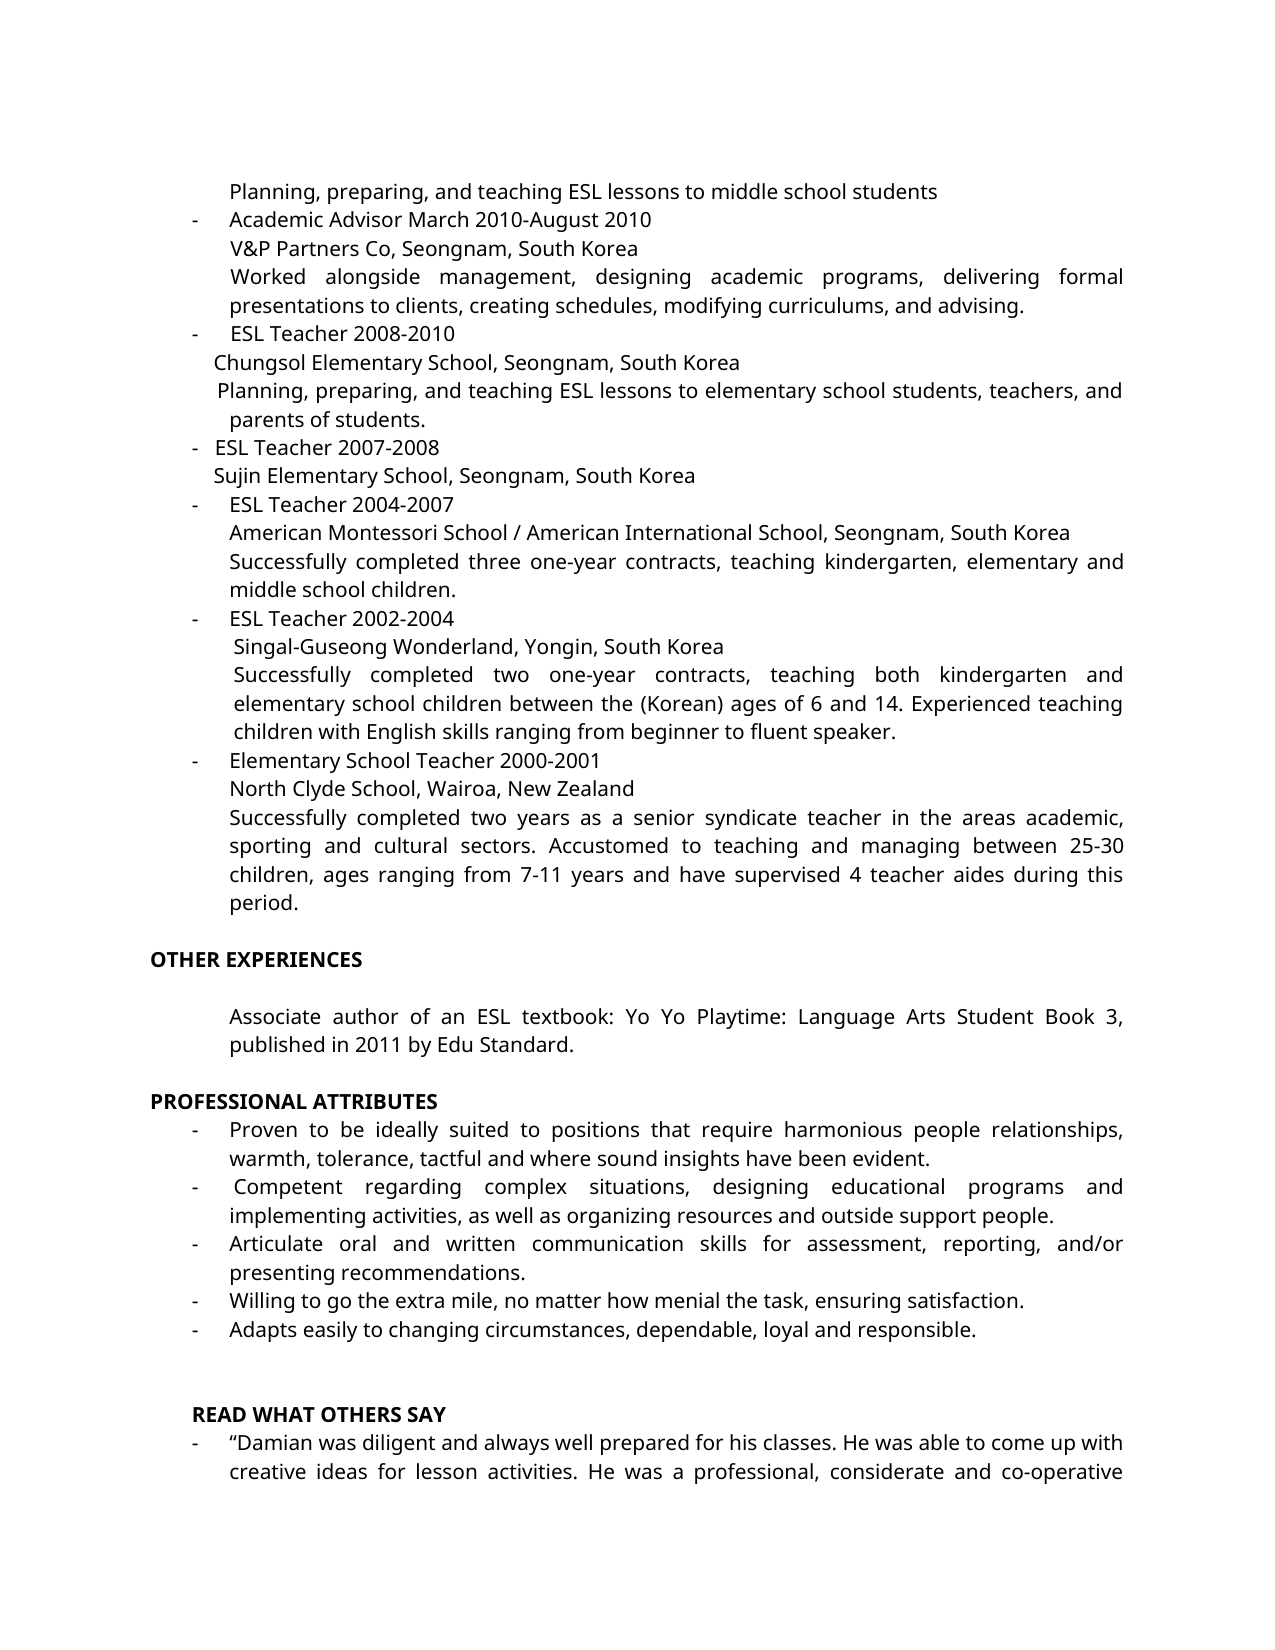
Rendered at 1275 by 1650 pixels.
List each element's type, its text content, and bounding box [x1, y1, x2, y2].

text PROFESSIONAL ATTRIBUTES [150, 1087, 1125, 1116]
list ESL Teacher 2004-2007 [192, 490, 1125, 518]
text - Elementary School Teacher 2000-2001 [192, 746, 1125, 774]
text - ESL Teacher 2007-2008 [192, 433, 1125, 462]
list Academic Advisor March 2010-August 2010 [192, 206, 1125, 234]
text - Adapts easily to changing circumstances, dependable, loyal and responsible. [192, 1315, 1125, 1343]
text - Articulate oral and written communication skills for assessment, reporting, and/or presenting recommendations. [192, 1229, 1125, 1286]
text - Proven to be ideally suited to positions that require harmonious people relationships, warmth, tolerance, tactful and where sound insights have been evident. [192, 1116, 1125, 1172]
text - Competent regarding complex situations, designing educational programs and implementing activities, as well as organizing resources and outside support people. [192, 1172, 1125, 1229]
text North Clyde School, Wairoa, New Zealand [229, 774, 1125, 803]
text OTHER EXPERIENCES [150, 945, 1125, 973]
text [192, 1428, 1125, 1485]
text Worked alongside management, designing academic programs, delivering formal presentations to clients, creating schedules, modifying curriculums, and advising. [229, 262, 1125, 319]
text - ESL Teacher 2008-2010 [150, 319, 1125, 348]
text Planning, preparing, and teaching ESL lessons to elementary school students, teachers, and parents of students. [192, 376, 1125, 433]
text Successfully completed two one-year contracts, teaching both kindergarten and elementary school children between the (Korean) ages of 6 and 14. Experienced teaching children with English skills ranging from beginner to fluent speaker. [233, 661, 1125, 746]
text Associate author of an ESL textbook: Yo Yo Playtime: Language Arts Student Book 3, published in 2011 by Edu Standard. [229, 1002, 1125, 1059]
text Planning, preparing, and teaching ESL lessons to middle school students [192, 177, 1125, 206]
text READ WHAT OTHERS SAY [192, 1400, 1125, 1428]
text - Willing to go the extra mile, no matter how menial the task, ensuring satisfaction. [192, 1286, 1125, 1315]
text Successfully completed three one-year contracts, teaching kindergarten, elementary and middle school children. [192, 547, 1125, 604]
text - ESL Teacher 2002-2004 [192, 604, 1125, 632]
text Singal-Guseong Wonderland, Yongin, South Korea [150, 632, 1125, 661]
text Sujin Elementary School, Seongnam, South Korea [192, 462, 1125, 490]
text American Montessori School / American International School, Seongnam, South Korea [192, 518, 1125, 547]
text V&P Partners Co, Seongnam, South Korea [150, 234, 1125, 262]
text Chungsol Elementary School, Seongnam, South Korea [192, 348, 1125, 376]
text Successfully completed two years as a senior syndicate teacher in the areas academic, sporting and cultural sectors. Accustomed to teaching and managing between 25-30 children, ages ranging from 7-11 years and have supervised 4 teacher aides during this period. [229, 803, 1125, 917]
